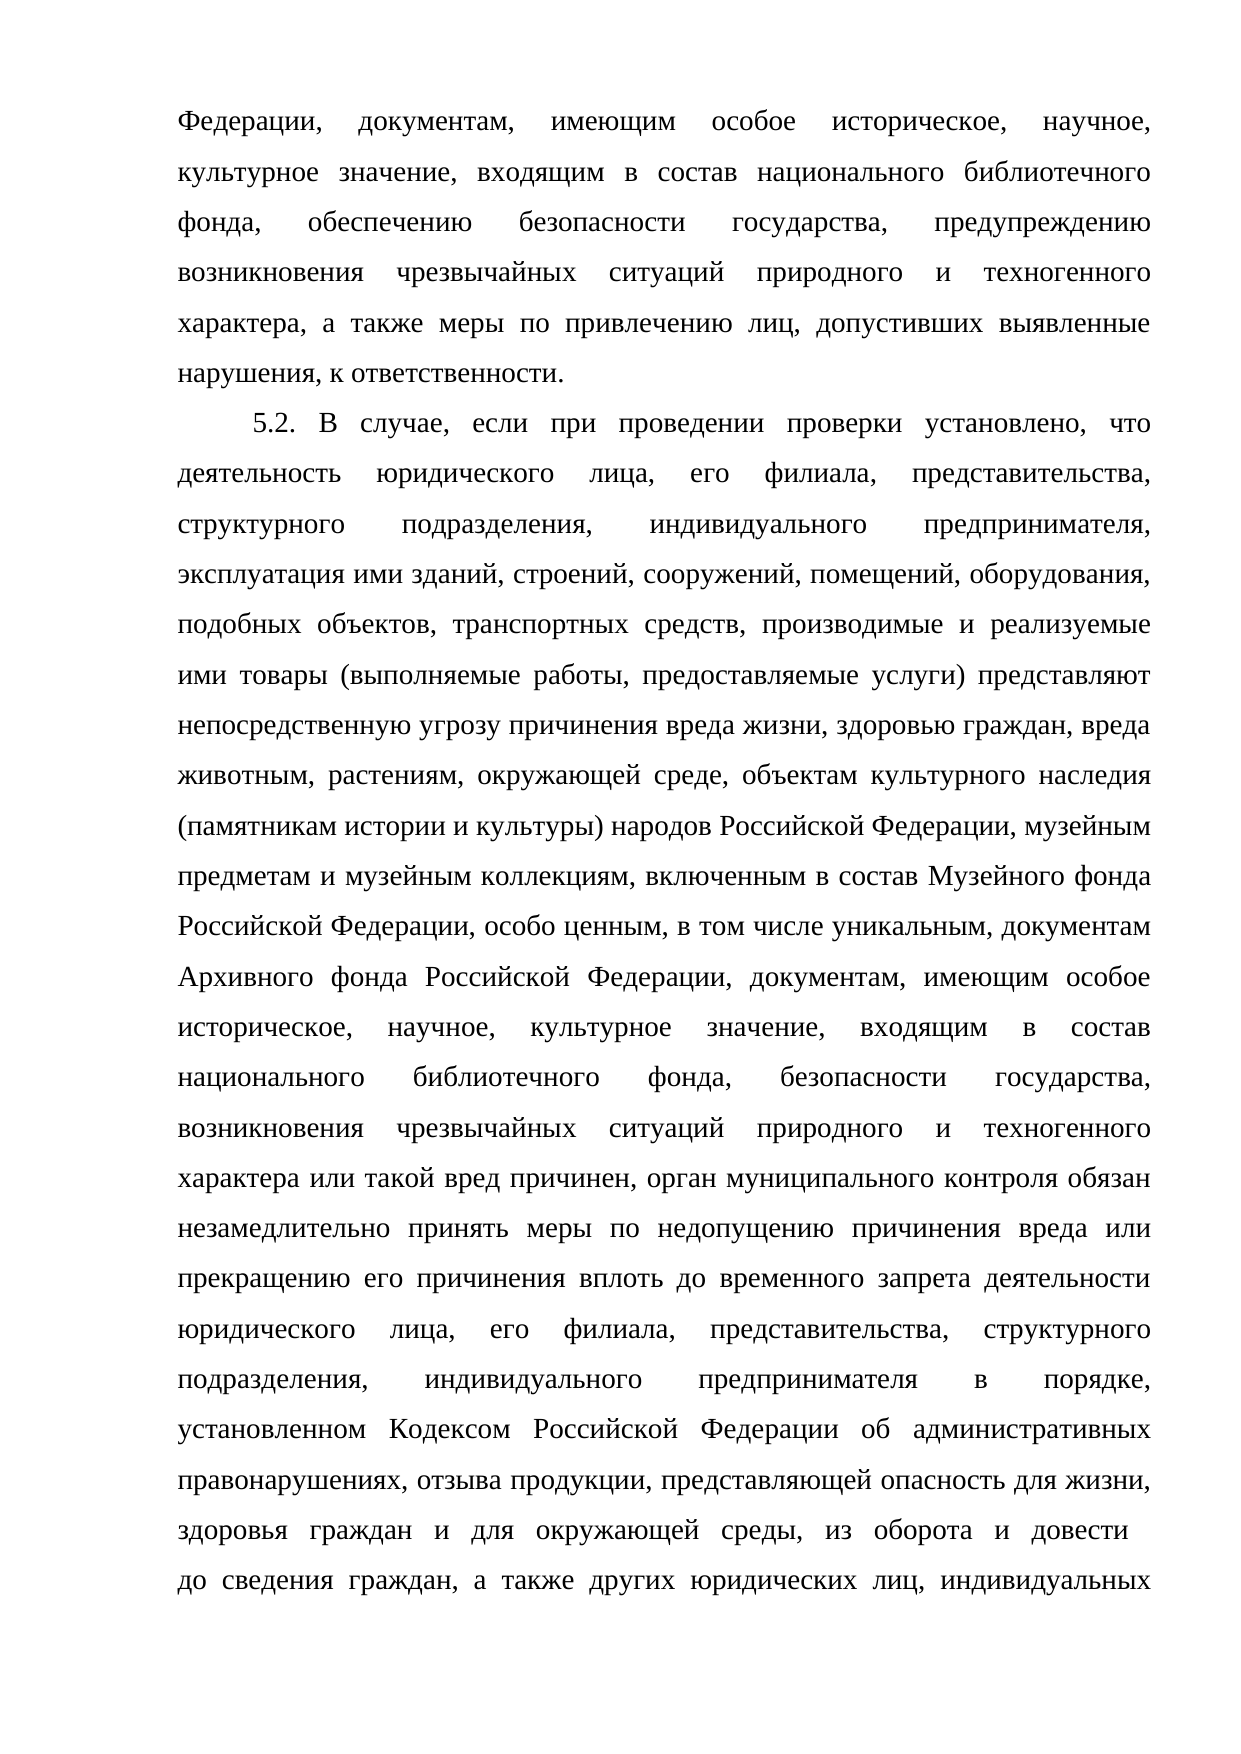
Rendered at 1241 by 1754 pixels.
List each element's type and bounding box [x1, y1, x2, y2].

text [177, 103, 1152, 388]
text [177, 405, 1152, 1596]
